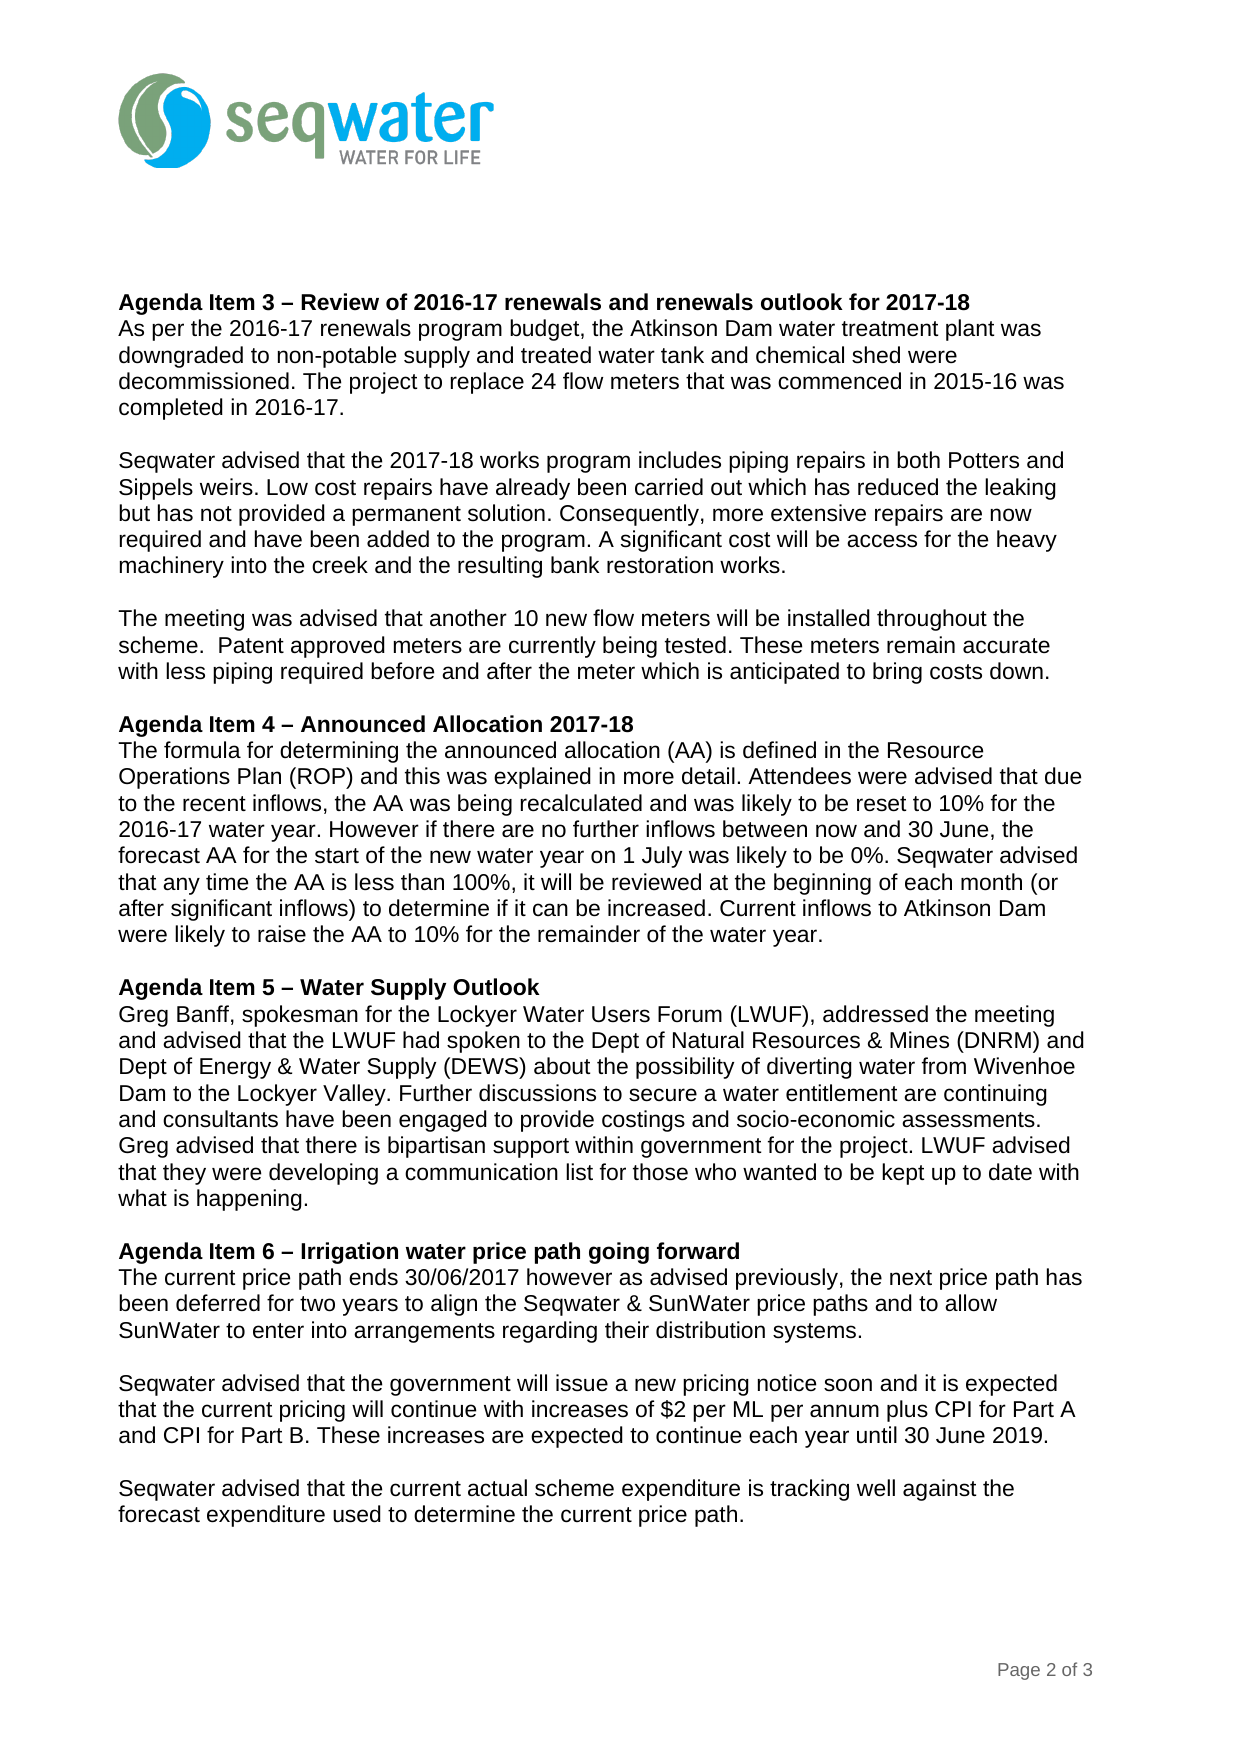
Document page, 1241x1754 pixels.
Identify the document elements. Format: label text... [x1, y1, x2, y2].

text Seqwater advised that the current actual scheme expenditure is tracking well against the forecast expenditure used to determine the current price path. [118, 1475, 1092, 1528]
text The current price path ends 30/06/2017 however as advised previously, the next price path has been deferred for two years to align the Seqwater & SunWater price paths and to allow SunWater to enter into arrangements regarding their distribution systems. [118, 1264, 1092, 1343]
text Agenda Item 4 – Announced Allocation 2017-18 [118, 711, 1092, 737]
text The formula for determining the announced allocation (AA) is defined in the Resource Operations Plan (ROP) and this was explained in more detail. Attendees were advised that due to the recent inflows, the AA was being recalculated and was likely to be reset to 10% for the 2016-17 water year. However if there are no further inflows between now and 30 June, the forecast AA for the start of the new water year on 1 July was likely to be 0%. Seqwater advised that any time the AA is less than 100%, it will be reviewed at the beginning of each month (or after significant inflows) to determine if it can be increased. Current inflows to Atkinson Dam were likely to raise the AA to 10% for the remainder of the water year. [118, 737, 1092, 948]
text As per the 2016-17 renewals program budget, the Atkinson Dam water treatment plant was downgraded to non-potable supply and treated water tank and chemical shed were decommissioned. The project to replace 24 flow meters that was commenced in 2015-16 was completed in 2016-17. [118, 315, 1092, 421]
text Agenda Item 6 – Irrigation water price path going forward [118, 1238, 1092, 1264]
text Greg Banff, spokesman for the Lockyer Water Users Forum (LWUF), addressed the meeting and advised that the LWUF had spoken to the Dept of Natural Resources & Mines (DNRM) and Dept of Energy & Water Supply (DEWS) about the possibility of diverting water from Wivenhoe Dam to the Lockyer Valley. Further discussions to secure a water entitlement are continuing and consultants have been engaged to provide costings and socio-economic assessments. Greg advised that there is bipartisan support within government for the project. LWUF advised that they were developing a communication list for those who wanted to be kept up to date with what is happening. [118, 1001, 1092, 1211]
text Seqwater advised that the government will issue a new pricing notice soon and it is expected that the current pricing will continue with increases of $2 per ML per annum plus CPI for Part A and CPI for Part B. These increases are expected to continue each year until 30 June 2019. [118, 1369, 1092, 1448]
text Agenda Item 5 – Water Supply Outlook [118, 974, 1092, 1001]
text The meeting was advised that another 10 new flow meters will be installed throughout the scheme. Patent approved meters are currently being tested. These meters remain accurate with less piping required before and after the meter which is anticipated to bring costs down. [118, 605, 1092, 684]
text Seqwater advised that the 2017-18 works program includes piping repairs in both Potters and Sippels weirs. Low cost repairs have already been carried out which has reduced the leaking but has not provided a permanent solution. Consequently, more extensive repairs are now required and have been added to the program. A significant cost will be access for the heavy machinery into the creek and the resulting bank restoration works. [118, 447, 1092, 579]
text Agenda Item 3 – Review of 2016-17 renewals and renewals outlook for 2017-18 [118, 289, 1092, 315]
